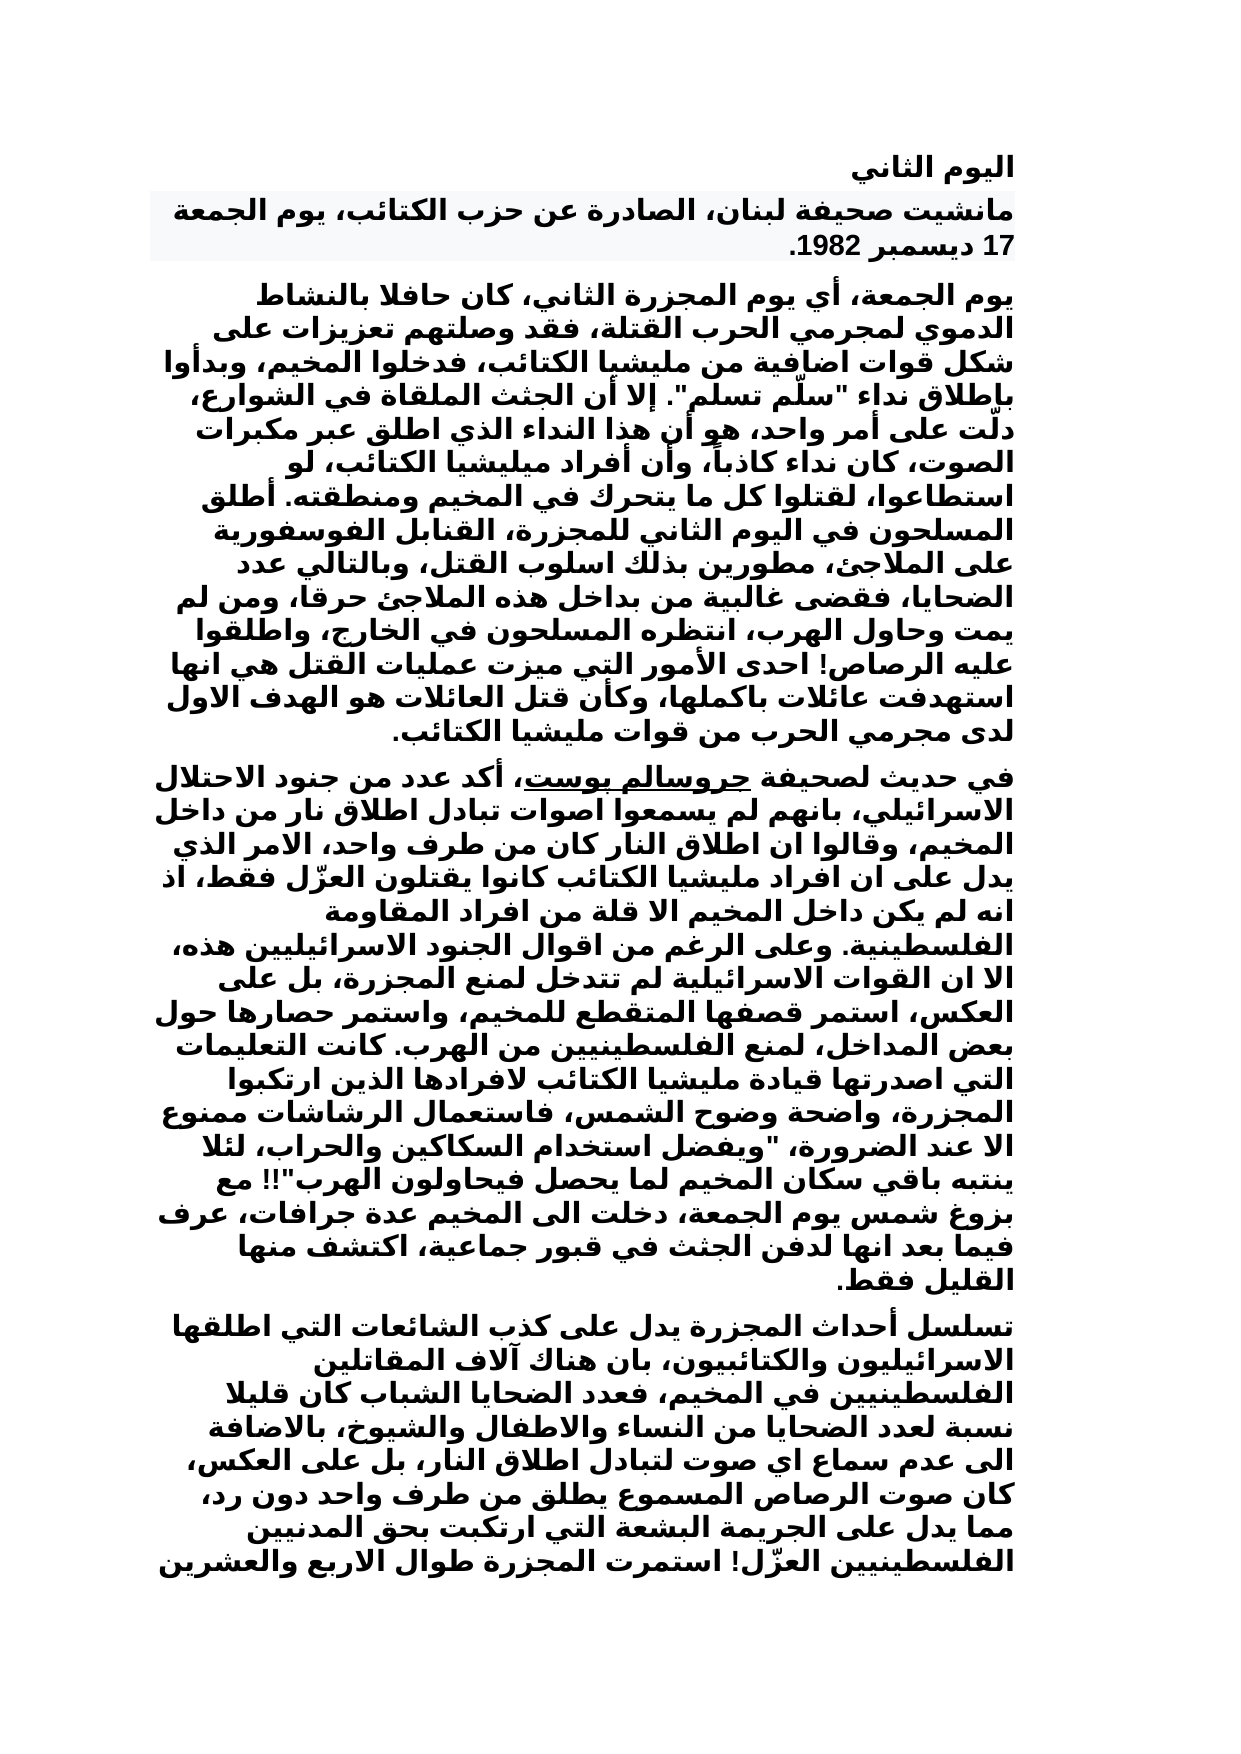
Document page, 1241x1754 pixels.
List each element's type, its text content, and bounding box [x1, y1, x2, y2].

text في حديث لصحيفة جروسالم پوست، أكد عدد من جنود الاحتلال الاسرائيلي، بانهم لم يسمعوا اصوات تبادل اطلاق نار من داخل المخيم، وقالوا ان اطلاق النار كان من طرف واحد، الامر الذي يدل على ان افراد مليشيا الكتائب كانوا يقتلون العزّل فقط، اذ انه لم يكن داخل المخيم الا قلة من افراد المقاومة الفلسطينية. وعلى الرغم من اقوال الجنود الاسرائيليين هذه، الا ان القوات الاسرائيلية لم تتدخل لمنع المجزرة، بل على العكس، استمر قصفها المتقطع للمخيم، واستمر حصارها حول بعض المداخل، لمنع الفلسطينيين من الهرب. كانت التعليمات التي اصدرتها قيادة مليشيا الكتائب لافرادها الذين ارتكبوا المجزرة، واضحة وضوح الشمس، فاستعمال الرشاشات ممنوع الا عند الضرورة، "ويفضل استخدام السكاكين والحراب، لئلا ينتبه باقي سكان المخيم لما يحصل فيحاولون الهرب"!! مع بزوغ شمس يوم الجمعة، دخلت الى المخيم عدة جرافات، عرف فيما بعد انها لدفن الجثث في قبور جماعية، اكتشف منها القليل فقط. [150, 760, 1015, 1296]
text اليوم الثاني [150, 150, 1015, 183]
text مانشيت صحيفة لبنان، الصادرة عن حزب الكتائب، يوم الجمعة 17 ديسمبر 1982. [150, 191, 1015, 261]
text يوم الجمعة، أي يوم المجزرة الثاني، كان حافلا بالنشاط الدموي لمجرمي الحرب القتلة، فقد وصلتهم تعزيزات على شكل قوات اضافية من مليشيا الكتائب، فدخلوا المخيم، وبدأوا باطلاق نداء "سلّم تسلم". إلا أن الجثث الملقاة في الشوارع، دلّت على أمر واحد، هو أن هذا النداء الذي اطلق عبر مكبرات الصوت، كان نداء كاذباً، وأن أفراد ميليشيا الكتائب، لو استطاعوا، لقتلوا كل ما يتحرك في المخيم ومنطقته. أطلق المسلحون في اليوم الثاني للمجزرة، القنابل الفوسفورية على الملاجئ، مطورين بذلك اسلوب القتل، وبالتالي عدد الضحايا، فقضى غالبية من بداخل هذه الملاجئ حرقا، ومن لم يمت وحاول الهرب، انتظره المسلحون في الخارج، واطلقوا عليه الرصاص! احدى الأمور التي ميزت عمليات القتل هي انها استهدفت عائلات باكملها، وكأن قتل العائلات هو الهدف الاول لدى مجرمي الحرب من قوات مليشيا الكتائب. [150, 278, 1015, 747]
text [150, 1309, 1015, 1577]
